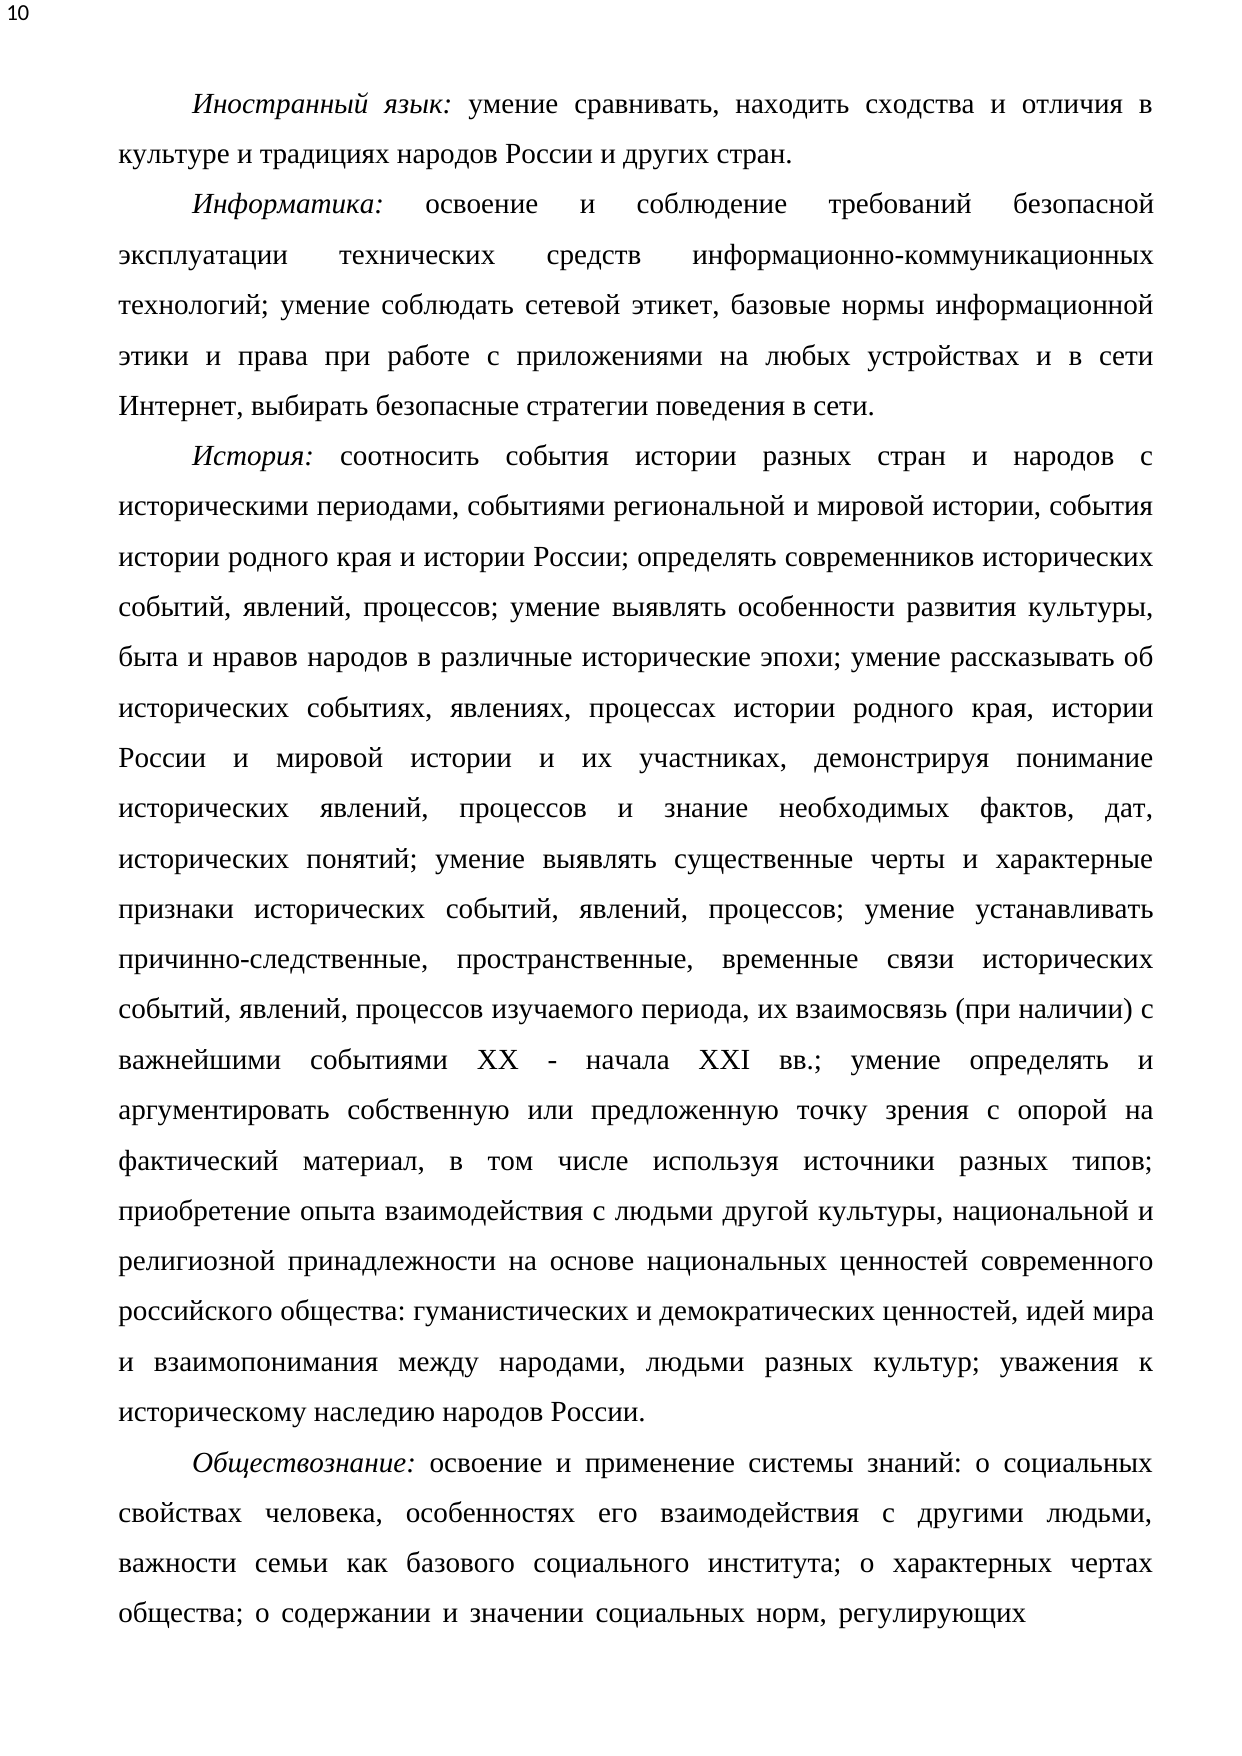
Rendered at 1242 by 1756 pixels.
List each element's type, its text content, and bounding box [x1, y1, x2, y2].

text Информатика: освоение и соблюдение требований безопасной эксплуатации технических средств информационно-коммуникационных технологий; умение соблюдать сетевой этикет, базовые нормы информационной этики и права при работе с приложениями на любых устройствах и в сети Интернет, выбирать безопасные стратегии поведения в сети. [118, 187, 1154, 421]
text Иностранный язык: умение сравнивать, находить сходства и отличия в культуре и традициях народов России и других стран. [118, 86, 1153, 170]
text Обществознание: освоение и применение системы знаний: о социальных свойствах человека, особенностях его взаимодействия с другими людьми, важности семьи как базового социального института; о характерных чертах общества; о содержании и значении социальных норм, регулирующих [118, 1445, 1154, 1629]
text История: соотносить события истории разных стран и народов с историческими периодами, событиями региональной и мировой истории, события истории родного края и истории России; определять современников исторических событий, явлений, процессов; умение выявлять особенности развития культуры, быта и нравов народов в различные исторические эпохи; умение рассказывать об исторических событиях, явлениях, процессах истории родного края, истории России и мировой истории и их участниках, демонстрируя понимание исторических явлений, процессов и знание необходимых фактов, дат, исторических понятий; умение выявлять существенные черты и характерные признаки исторических событий, явлений, процессов; умение устанавливать причинно-следственные, пространственные, временные связи исторических событий, явлений, процессов изучаемого периода, их взаимосвязь (при наличии) с важнейшими событиями XX - начала XXI вв.; умение определять и аргументировать собственную или предложенную точку зрения с опорой на фактический материал, в том числе используя источники разных типов; приобретение опыта взаимодействия с людьми другой культуры, национальной и религиозной принадлежности на основе национальных ценностей современного российского общества: гуманистических и демократических ценностей, идей мира и взаимопонимания между народами, людьми разных культур; уважения к историческому наследию народов России. [118, 438, 1154, 1428]
